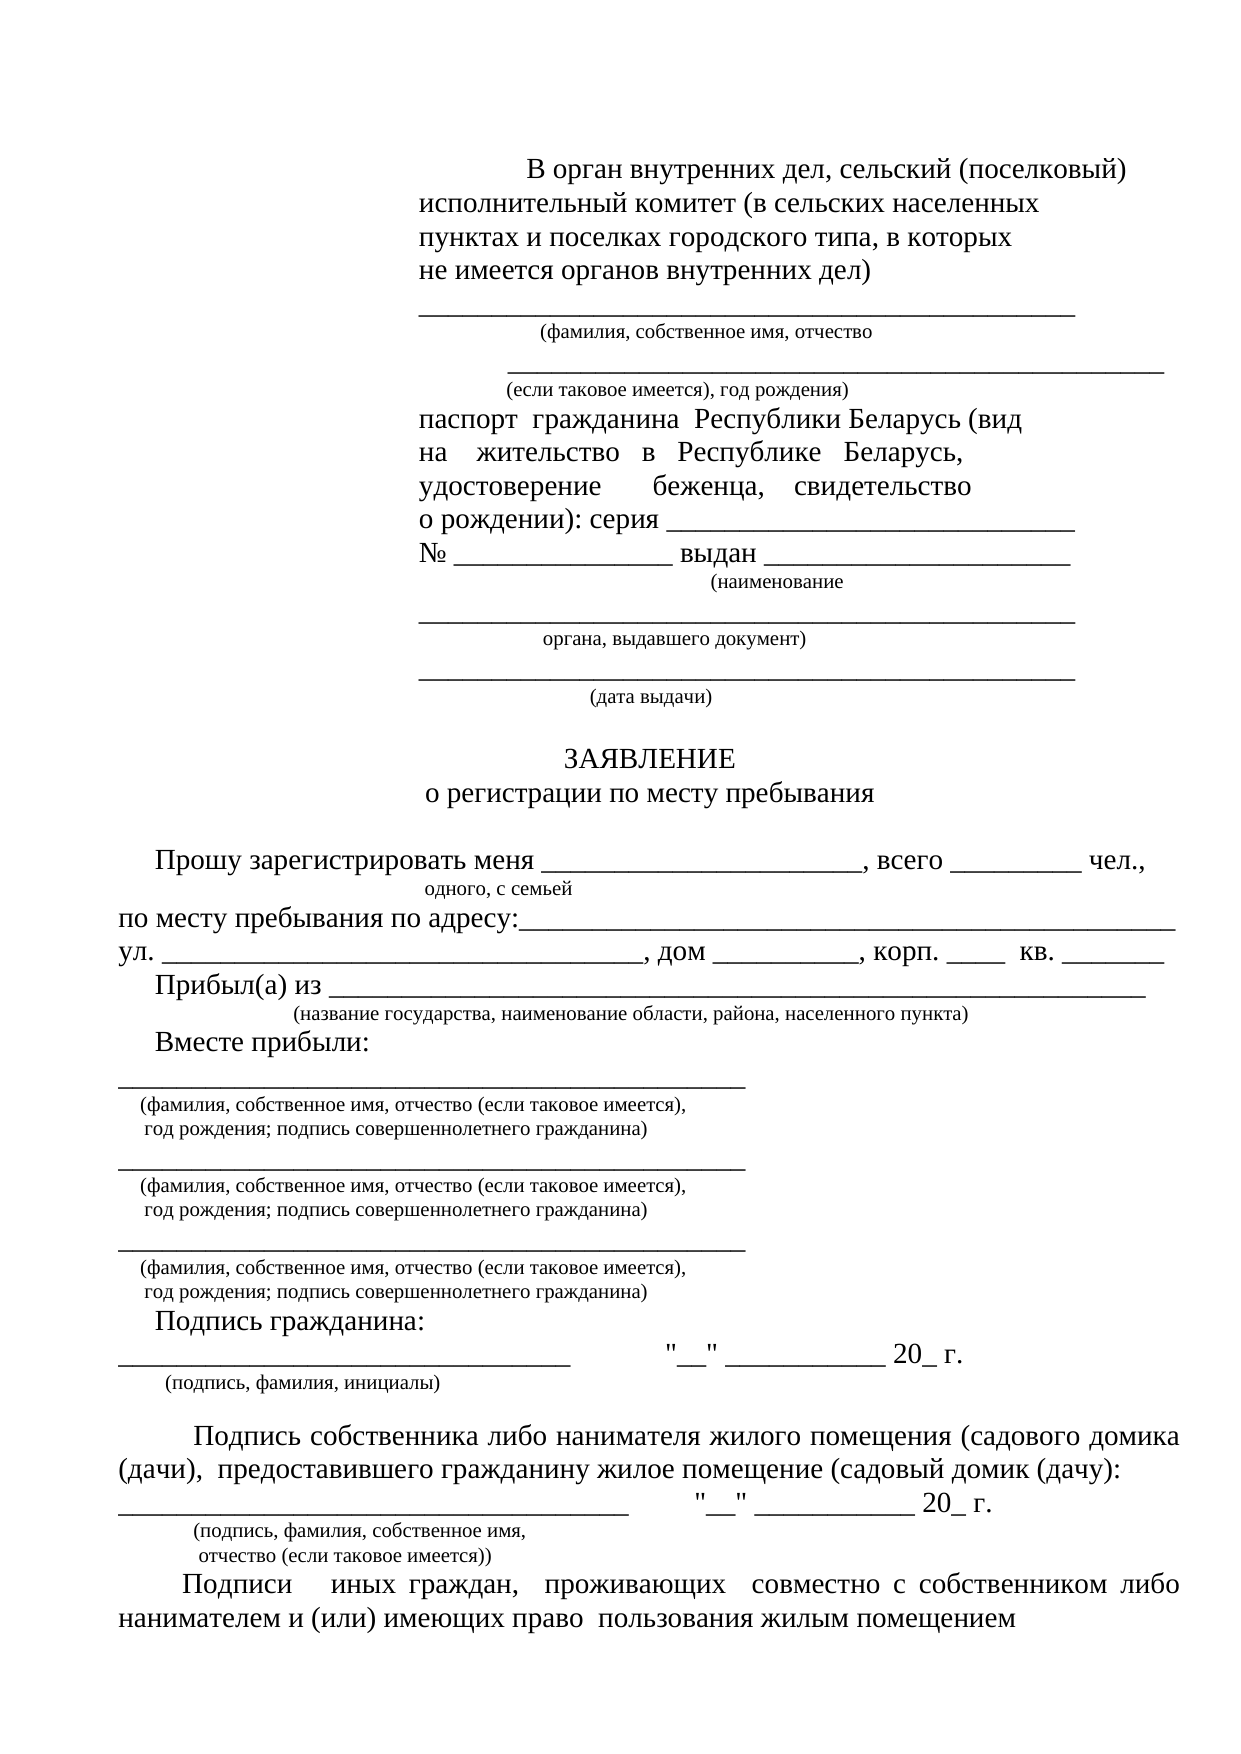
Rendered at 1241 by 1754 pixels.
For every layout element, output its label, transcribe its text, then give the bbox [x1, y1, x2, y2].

text органа, выдавшего документ) [251, 626, 1181, 650]
text паспорт гражданина Республики Беларусь (вид [251, 401, 1181, 434]
text удостоверение беженца, свидетельство [251, 468, 1181, 502]
text Подпись гражданина: [118, 1303, 1181, 1337]
text ул. _________________________________, дом __________, корп. ____ кв. _______ [118, 933, 1181, 967]
text ___________________________________________ [118, 1058, 1181, 1092]
text ЗАЯВЛЕНИЕ [118, 742, 1181, 775]
text _______________________________ "__" ___________ 20_ г. [118, 1337, 1181, 1370]
text _____________________________________________ [251, 286, 1181, 319]
text (наименование [251, 569, 1181, 593]
text пунктах и поселках городского типа, в которых [251, 219, 1181, 252]
text (фамилия, собственное имя, отчество (если таковое имеется), [118, 1092, 1181, 1116]
text год рождения; подпись совершеннолетнего гражданина) [118, 1197, 1181, 1221]
text (подпись, фамилия, собственное имя, [118, 1518, 1181, 1542]
text (подпись, фамилия, инициалы) [118, 1370, 1181, 1394]
text по месту пребывания по адресу:_____________________________________________ [118, 900, 1181, 933]
text _____________________________________________ [493, 343, 1181, 377]
text о регистрации по месту пребывания [118, 775, 1181, 809]
text № _______________ выдан _____________________ [251, 535, 1181, 569]
text год рождения; подпись совершеннолетнего гражданина) [118, 1116, 1181, 1140]
text ___________________________________________ [118, 1221, 1181, 1255]
text (дата выдачи) [251, 684, 1181, 708]
text Вместе прибыли: [118, 1024, 1181, 1058]
text отчество (если таковое имеется)) [118, 1542, 1181, 1567]
text (фамилия, собственное имя, отчество (если таковое имеется), [118, 1173, 1181, 1197]
text (если таковое имеется), год рождения) [251, 377, 1181, 401]
text о рождении): серия ____________________________ [251, 502, 1181, 535]
text Подписи иных граждан, проживающих совместно с собственником либо нанимателем и (или) имеющих право пользования жилым помещением [118, 1567, 1181, 1634]
text одного, с семьей [118, 876, 1181, 900]
text (фамилия, собственное имя, отчество [343, 319, 1181, 343]
text не имеется органов внутренних дел) [251, 252, 1181, 286]
text ___________________________________________ [118, 1140, 1181, 1173]
text Прошу зарегистрировать меня ______________________, всего _________ чел., [118, 842, 1181, 876]
text Подпись собственника либо нанимателя жилого помещения (садового домика (дачи), предоставившего гражданину жилое помещение (садовый домик (дачу): [118, 1418, 1181, 1485]
text ___________________________________ "__" ___________ 20_ г. [118, 1485, 1181, 1518]
text на жительство в Республике Беларусь, [251, 434, 1181, 468]
text _____________________________________________ [251, 650, 1181, 684]
text год рождения; подпись совершеннолетнего гражданина) [118, 1279, 1181, 1303]
text (фамилия, собственное имя, отчество (если таковое имеется), [118, 1255, 1181, 1279]
text _____________________________________________ [251, 593, 1181, 626]
text (название государства, наименование области, района, населенного пункта) [118, 1000, 1181, 1024]
text В орган внутренних дел, сельский (поселковый) [251, 152, 1181, 185]
text исполнительный комитет (в сельских населенных [251, 185, 1181, 219]
text Прибыл(а) из ________________________________________________________ [118, 967, 1181, 1000]
